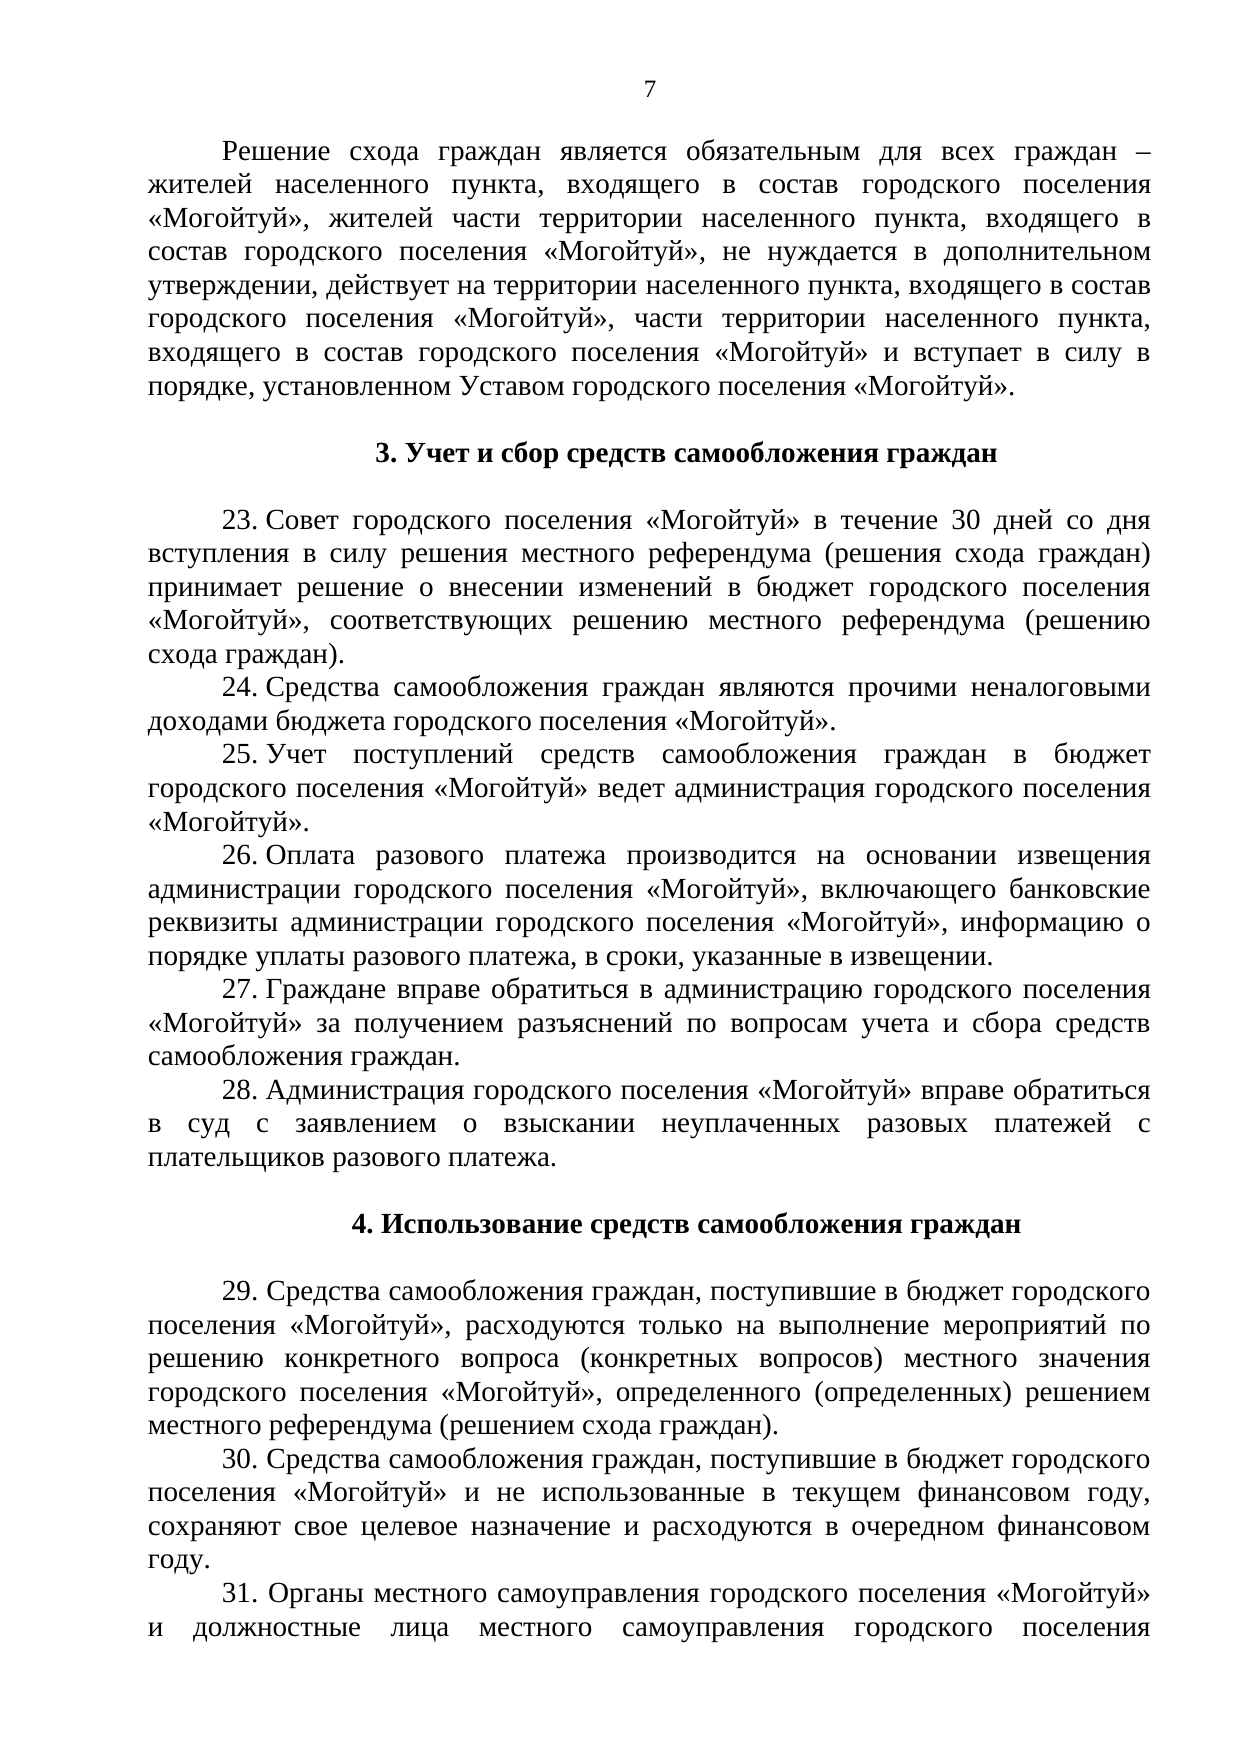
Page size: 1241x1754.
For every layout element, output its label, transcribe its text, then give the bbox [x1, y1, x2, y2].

text 24. Средства самообложения граждан являются прочими неналоговыми доходами бюджета городского поселения «Могойтуй». [148, 669, 1152, 737]
text 28. Администрация городского поселения «Могойтуй» вправе обратиться в суд с заявлением о взыскании неуплаченных разовых платежей с плательщиков разового платежа. [148, 1072, 1152, 1173]
text 26. Оплата разового платежа производится на основании извещения администрации городского поселения «Могойтуй», включающего банковские реквизиты администрации городского поселения «Могойтуй», информацию о порядке уплаты разового платежа, в сроки, указанные в извещении. [148, 837, 1152, 971]
text Решение схода граждан является обязательным для всех граждан – жителей населенного пункта, входящего в состав городского поселения «Могойтуй», жителей части территории населенного пункта, входящего в состав городского поселения «Могойтуй», не нуждается в дополнительном утверждении, действует на территории населенного пункта, входящего в состав городского поселения «Могойтуй», части территории населенного пункта, входящего в состав городского поселения «Могойтуй» и вступает в силу в порядке, установленном Уставом городского поселения «Могойтуй». [148, 133, 1152, 401]
text 25. Учет поступлений средств самообложения граждан в бюджет городского поселения «Могойтуй» ведет администрация городского поселения «Могойтуй». [148, 737, 1152, 837]
text 23. Совет городского поселения «Могойтуй» в течение 30 дней со дня вступления в силу решения местного референдума (решения схода граждан) принимает решение о внесении изменений в бюджет городского поселения «Могойтуй», соответствующих решению местного референдума (решению схода граждан). [148, 502, 1152, 669]
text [148, 1575, 1152, 1642]
text 29. Средства самообложения граждан, поступившие в бюджет городского поселения «Могойтуй», расходуются только на выполнение мероприятий по решению конкретного вопроса (конкретных вопросов) местного значения городского поселения «Могойтуй», определенного (определенных) решением местного референдума (решением схода граждан). [148, 1273, 1152, 1441]
text 4. Использование средств самообложения граждан [148, 1206, 1152, 1240]
text 3. Учет и сбор средств самообложения граждан [148, 435, 1152, 468]
text 27. Граждане вправе обратиться в администрацию городского поселения «Могойтуй» за получением разъяснений по вопросам учета и сбора средств самообложения граждан. [148, 971, 1152, 1072]
text 30. Средства самообложения граждан, поступившие в бюджет городского поселения «Могойтуй» и не использованные в текущем финансовом году, сохраняют свое целевое назначение и расходуются в очередном финансовом году. [148, 1441, 1152, 1575]
